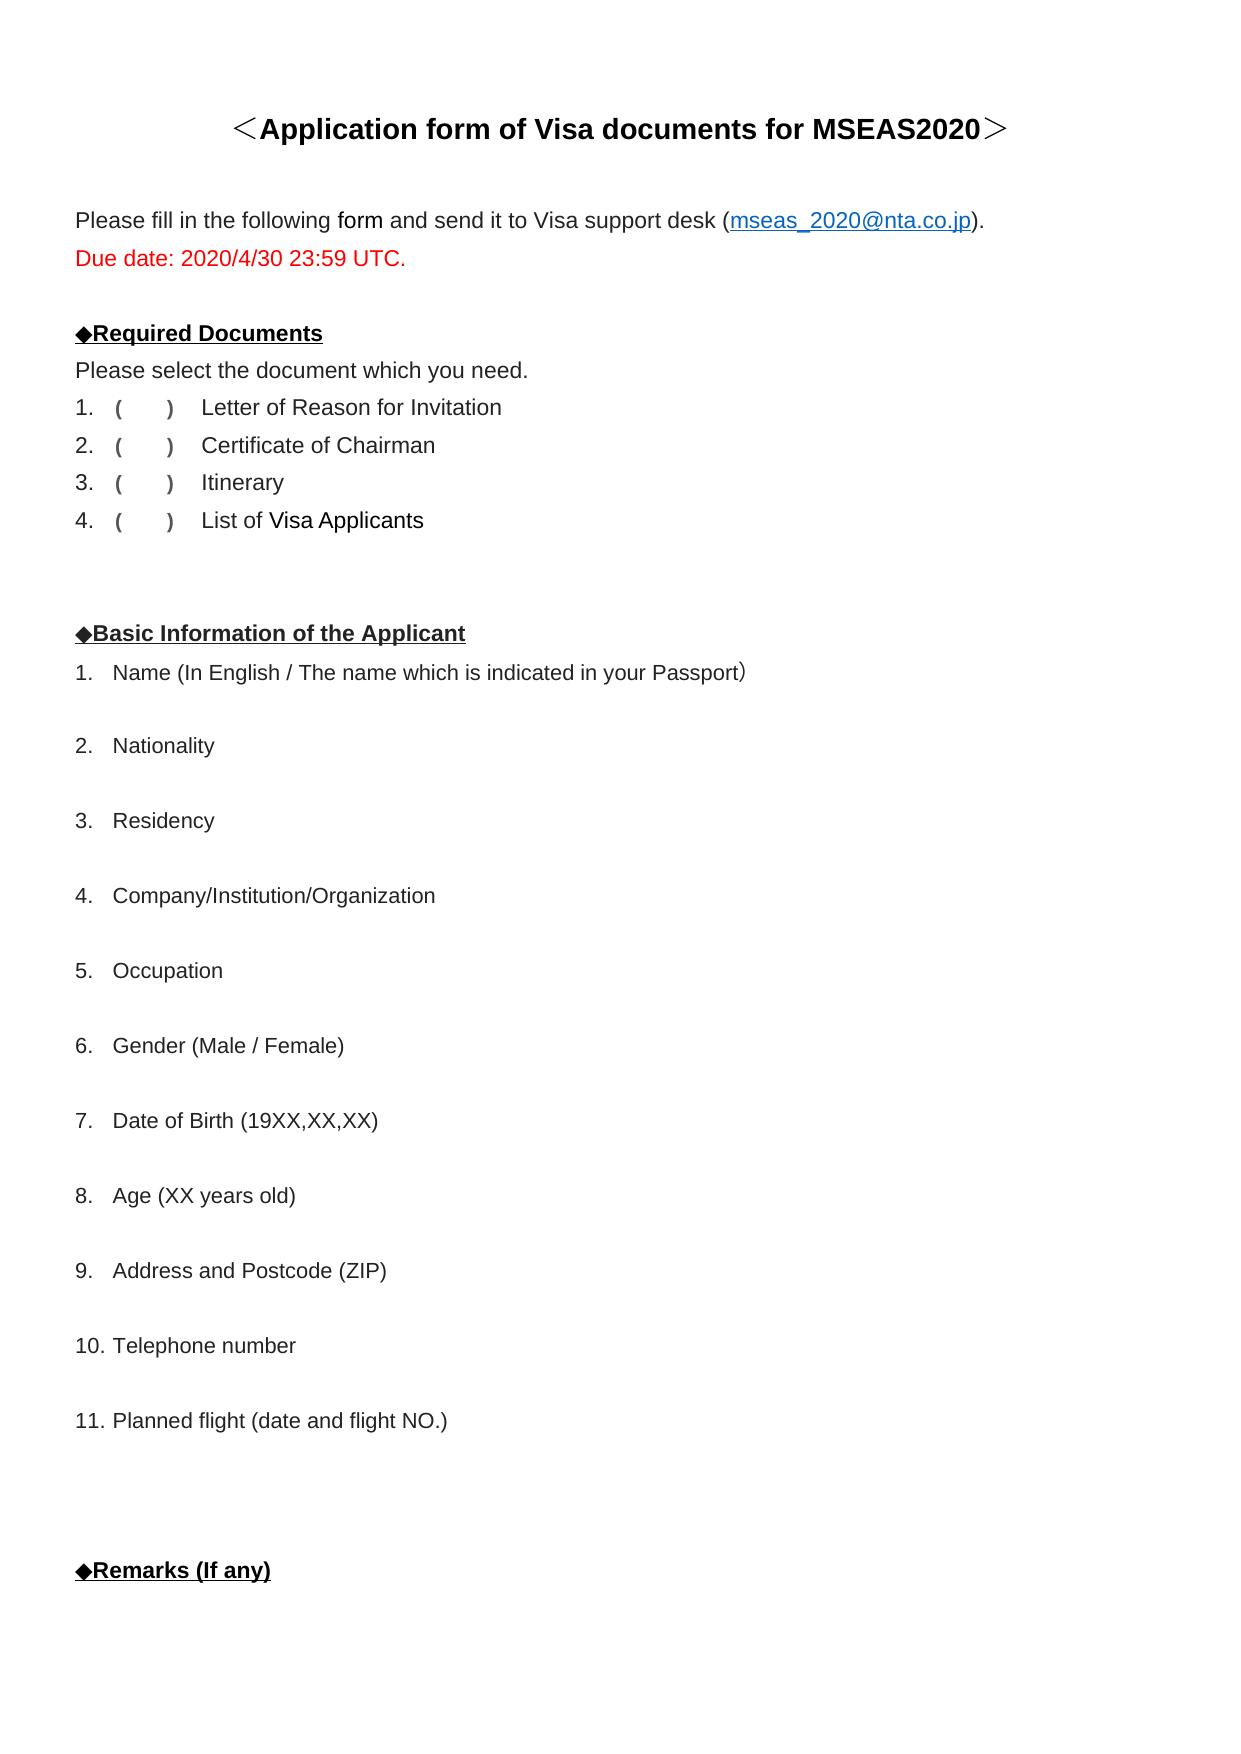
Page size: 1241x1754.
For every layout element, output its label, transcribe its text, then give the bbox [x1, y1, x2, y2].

list Telephone number [75, 1327, 1165, 1364]
text Due date: 2020/4/30 23:59 UTC. [75, 239, 1165, 277]
list Occupation [75, 952, 1165, 989]
text ◆Remarks (If any) [75, 1552, 1165, 1589]
list Age (XX years old) [75, 1177, 1165, 1214]
list ( ) Itinerary [75, 464, 1165, 502]
list Date of Birth (19XX,XX,XX) [75, 1102, 1165, 1139]
text ◆Required Documents [75, 314, 1165, 352]
list ( ) Certificate of Chairman [75, 427, 1165, 464]
list ( ) Letter of Reason for Invitation [75, 389, 1165, 427]
list ( ) List of Visa Applicants [75, 502, 1165, 539]
list Name (In English / The name which is indicated in your Passport） [75, 652, 1165, 689]
text Please fill in the following form and send it to Visa support desk (mseas_2020@nta.co.jp). [75, 202, 1165, 239]
text Please select the document which you need. [75, 352, 1165, 389]
list Planned flight (date and flight NO.) [75, 1402, 1165, 1439]
list Address and Postcode (ZIP) [75, 1252, 1165, 1289]
list Residency [75, 802, 1165, 839]
text ◆Basic Information of the Applicant [75, 614, 1165, 652]
list Company/Institution/Organization [75, 877, 1165, 914]
text ＜Application form of Visa documents for MSEAS2020＞ [75, 89, 1165, 164]
list Nationality [75, 727, 1165, 764]
list Gender (Male / Female) [75, 1027, 1165, 1064]
